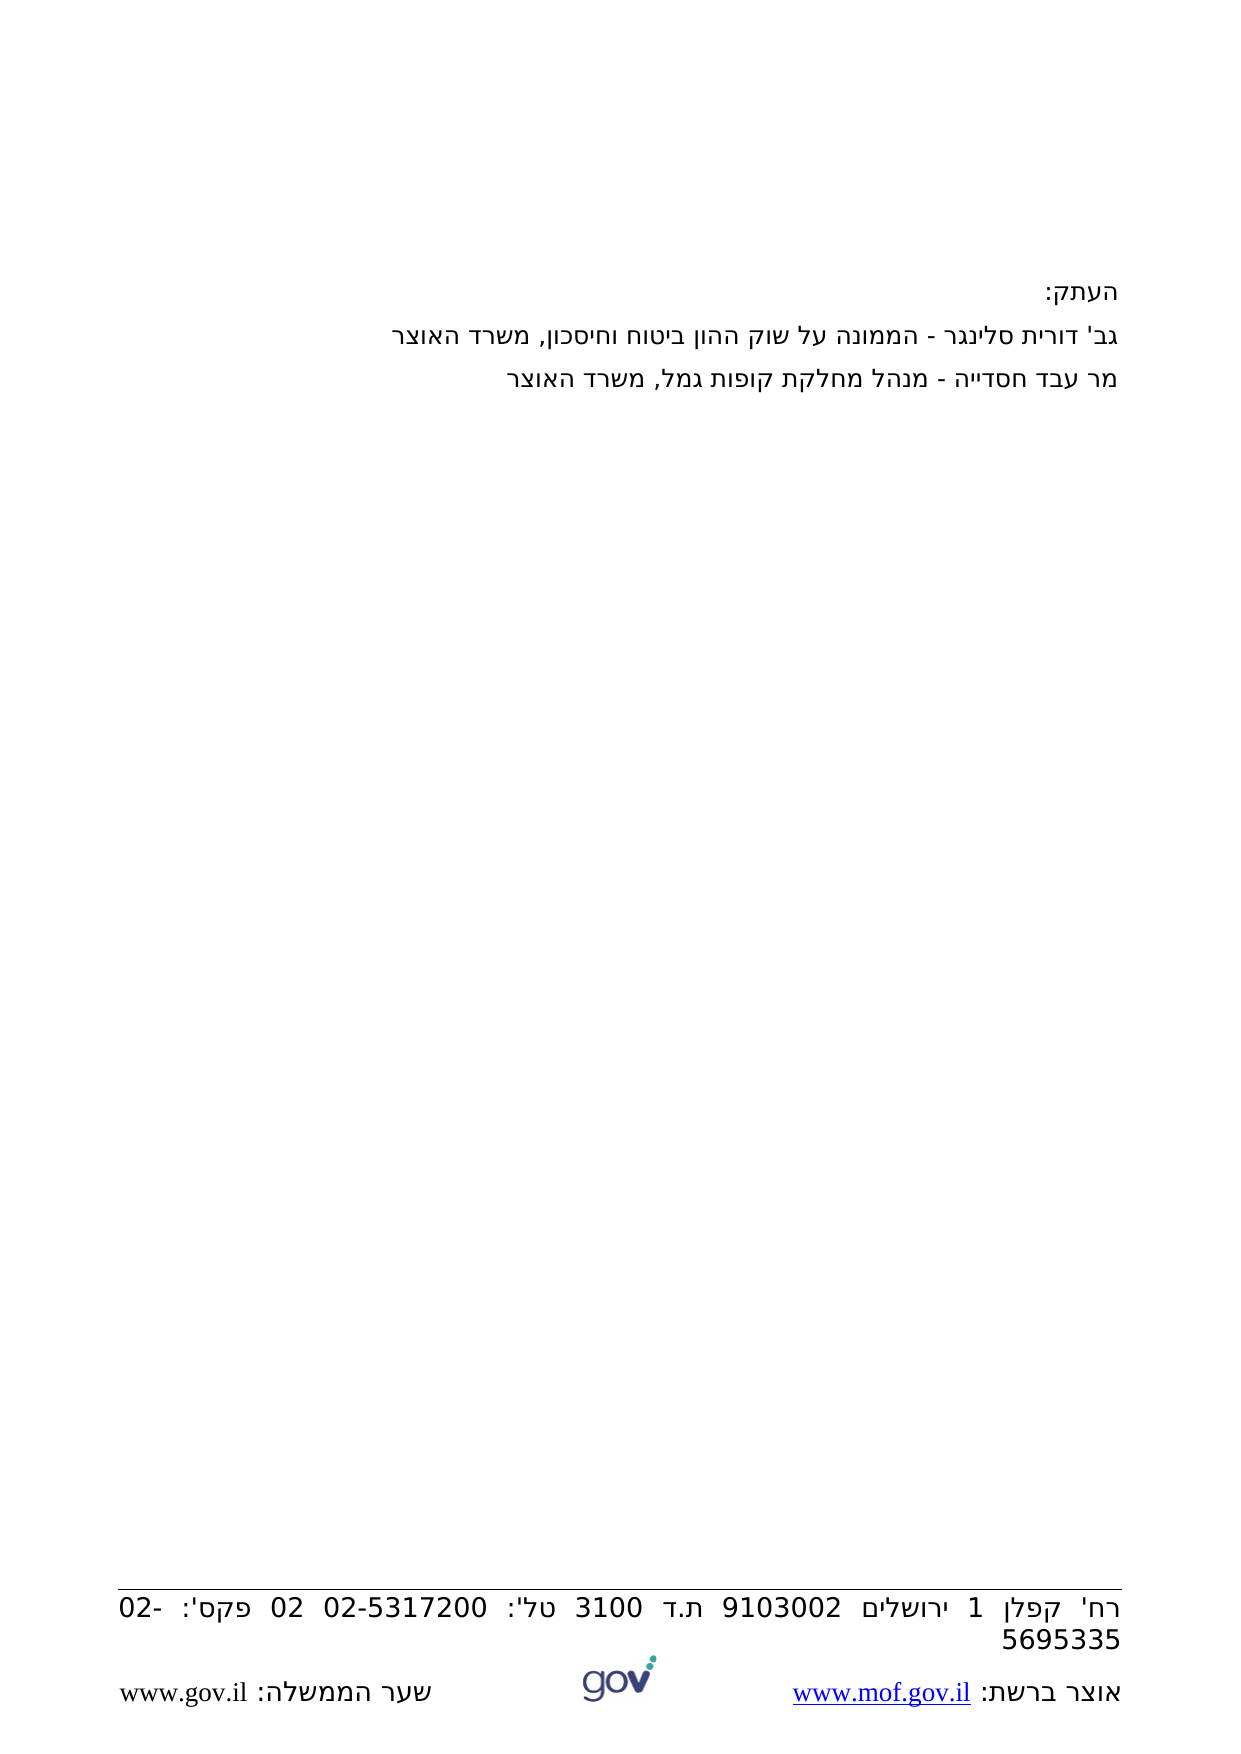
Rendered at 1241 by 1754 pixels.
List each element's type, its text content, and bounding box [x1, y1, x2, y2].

picture [582, 1655, 657, 1702]
text העתק: [118, 277, 1119, 306]
text גב' דורית סלינגר - הממונה על שוק ההון ביטוח וחיסכון, משרד האוצר מר עבד חסדייה - מנהל מחלקת קופות גמל, משרד האוצר [118, 321, 1119, 394]
